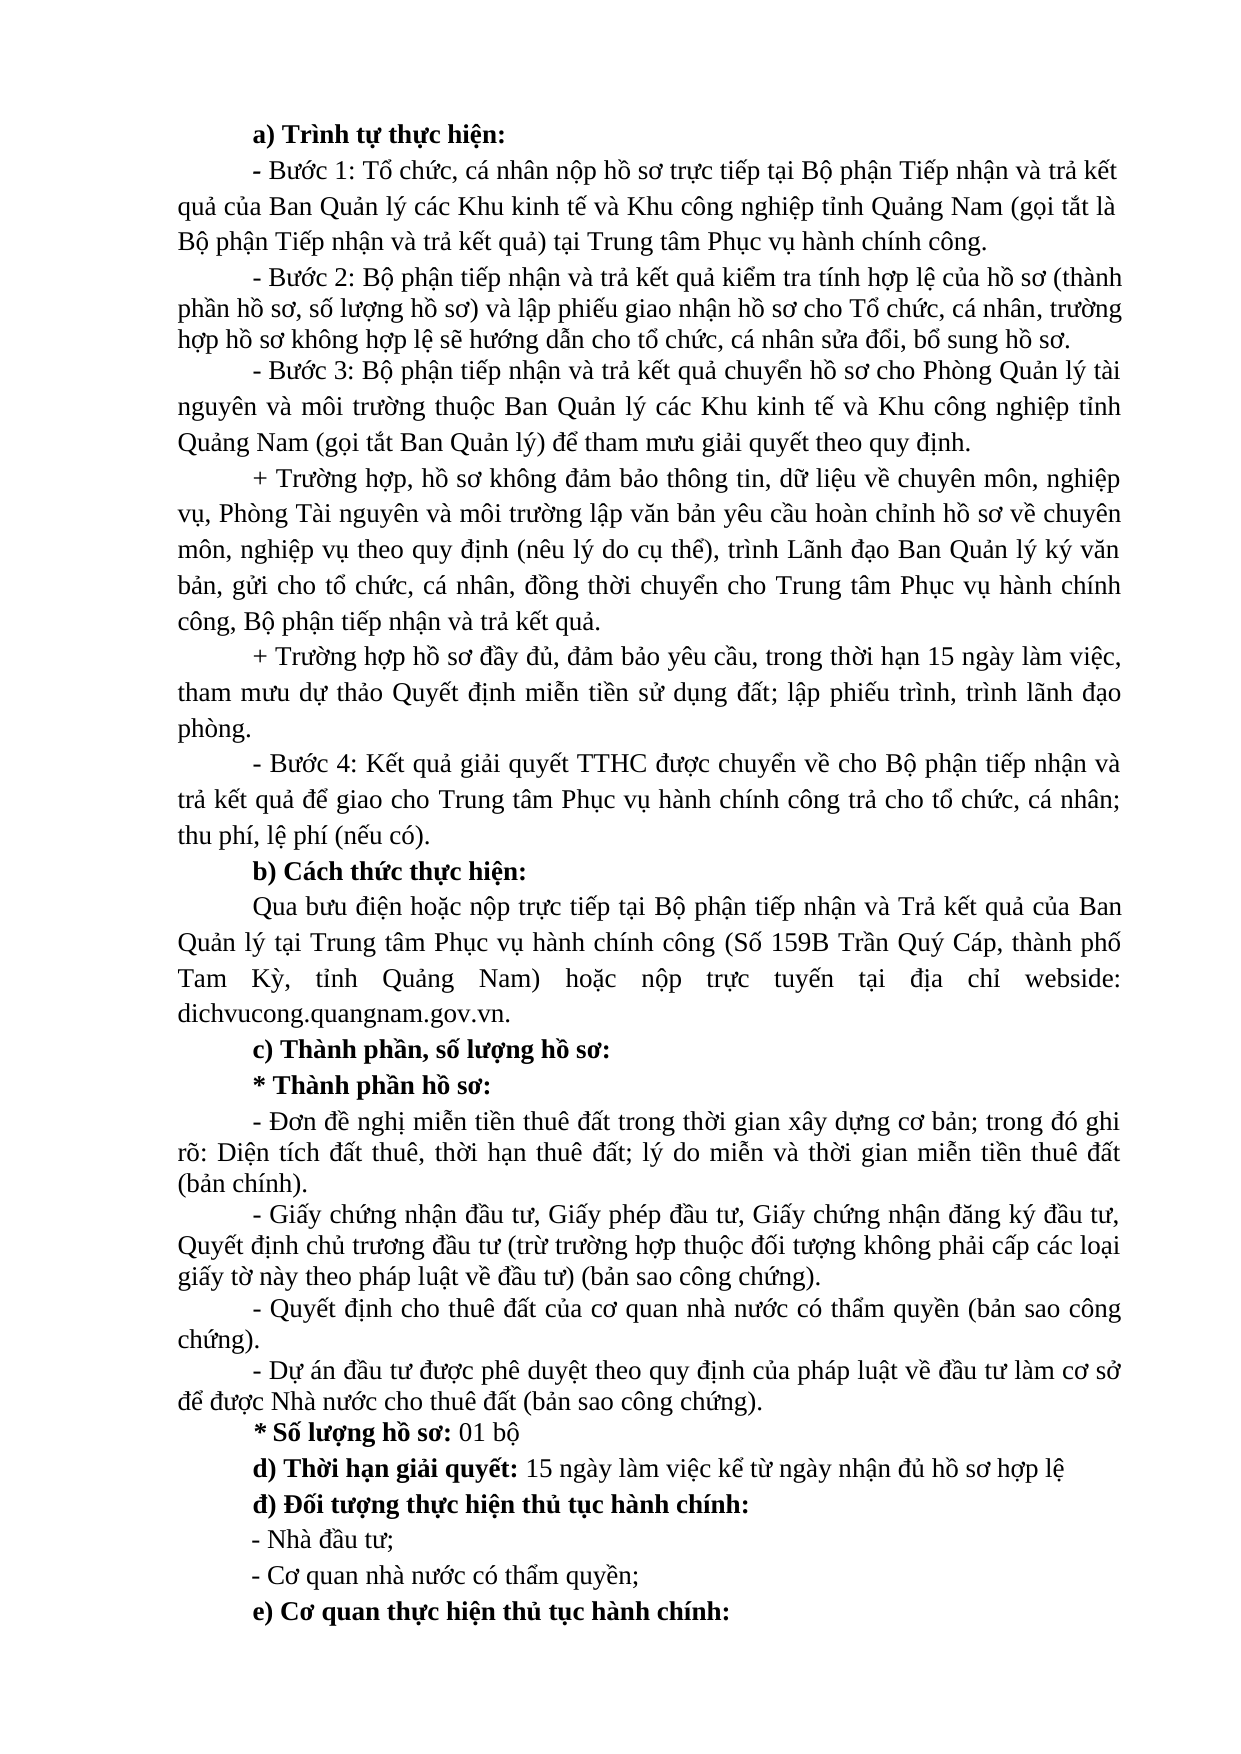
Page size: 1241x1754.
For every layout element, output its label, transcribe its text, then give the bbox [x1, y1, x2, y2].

text b) Cách thức thực hiện: [177, 855, 1117, 886]
text * Thành phần hồ sơ: [177, 1069, 1122, 1100]
text - Quyết định cho thuê đất của cơ quan nhà nước có thẩm quyền (bản sao công chứng). [177, 1292, 1122, 1354]
text - Đơn đề nghị miễn tiền thuê đất trong thời gian xây dựng cơ bản; trong đó ghi rõ: Diện tích đất thuê, thời hạn thuê đất; lý do miễn và thời gian miễn tiền thuê đất (bản chính). [177, 1105, 1122, 1198]
text c) Thành phần, số lượng hồ sơ: [177, 1033, 1122, 1064]
text - Bước 1: Tổ chức, cá nhân nộp hồ sơ trực tiếp tại Bộ phận Tiếp nhận và trả kết quả của Ban Quản lý các Khu kinh tế và Khu công nghiệp tỉnh Quảng Nam (gọi tắt là Bộ phận Tiếp nhận và trả kết quả) tại Trung tâm Phục vụ hành chính công. [177, 154, 1117, 256]
text a) Trình tự thực hiện: [177, 118, 1117, 149]
text đ) Đối tượng thực hiện thủ tục hành chính: [177, 1488, 1117, 1519]
text + Trường hợp hồ sơ đầy đủ, đảm bảo yêu cầu, trong thời hạn 15 ngày làm việc, tham mưu dự thảo Quyết định miễn tiền sử dụng đất; lập phiếu trình, trình lãnh đạo phòng. [177, 640, 1122, 743]
text e) Cơ quan thực hiện thủ tục hành chính: [177, 1595, 1117, 1626]
text Qua bưu điện hoặc nộp trực tiếp tại Bộ phận tiếp nhận và Trả kết quả của Ban Quản lý tại Trung tâm Phục vụ hành chính công (Số 159B Trần Quý Cáp, thành phố Tam Kỳ, tỉnh Quảng Nam) hoặc nộp trực tuyến tại địa chỉ webside: dichvucong.quangnam.gov.vn. [177, 890, 1122, 1029]
list - Bước 2: Bộ phận tiếp nhận và trả kết quả kiểm tra tính hợp lệ của hồ sơ (thành phần hồ sơ, số lượng hồ sơ) và lập phiếu giao nhận hồ sơ cho Tổ chức, cá nhân, trường hợp hồ sơ không hợp lệ sẽ hướng dẫn cho tổ chức, cá nhân sửa đổi, bổ sung hồ sơ. [177, 261, 1122, 354]
text - Nhà đầu tư; [177, 1523, 1122, 1554]
text - Giấy chứng nhận đầu tư, Giấy phép đầu tư, Giấy chứng nhận đăng ký đầu tư, Quyết định chủ trương đầu tư (trừ trường hợp thuộc đối tượng không phải cấp các loại giấy tờ này theo pháp luật về đầu tư) (bản sao công chứng). [177, 1198, 1122, 1292]
text * Số lượng hồ sơ: 01 bộ [177, 1416, 1122, 1447]
text - Bước 3: Bộ phận tiếp nhận và trả kết quả chuyển hồ sơ cho Phòng Quản lý tài nguyên và môi trường thuộc Ban Quản lý các Khu kinh tế và Khu công nghiệp tỉnh Quảng Nam (gọi tắt Ban Quản lý) để tham mưu giải quyết theo quy định. [177, 354, 1122, 457]
text d) Thời hạn giải quyết: 15 ngày làm việc kể từ ngày nhận đủ hồ sơ hợp lệ [177, 1452, 1117, 1483]
text - Bước 4: Kết quả giải quyết TTHC được chuyển về cho Bộ phận tiếp nhận và trả kết quả để giao cho Trung tâm Phục vụ hành chính công trả cho tổ chức, cá nhân; thu phí, lệ phí (nếu có). [177, 747, 1122, 850]
text - Dự án đầu tư được phê duyệt theo quy định của pháp luật về đầu tư làm cơ sở để được Nhà nước cho thuê đất (bản sao công chứng). [177, 1354, 1122, 1416]
text + Trường hợp, hồ sơ không đảm bảo thông tin, dữ liệu về chuyên môn, nghiệp vụ, Phòng Tài nguyên và môi trường lập văn bản yêu cầu hoàn chỉnh hồ sơ về chuyên môn, nghiệp vụ theo quy định (nêu lý do cụ thể), trình Lãnh đạo Ban Quản lý ký văn bản, gửi cho tổ chức, cá nhân, đồng thời chuyển cho Trung tâm Phục vụ hành chính công, Bộ phận tiếp nhận và trả kết quả. [177, 462, 1122, 636]
text - Cơ quan nhà nước có thẩm quyền; [177, 1559, 1122, 1590]
